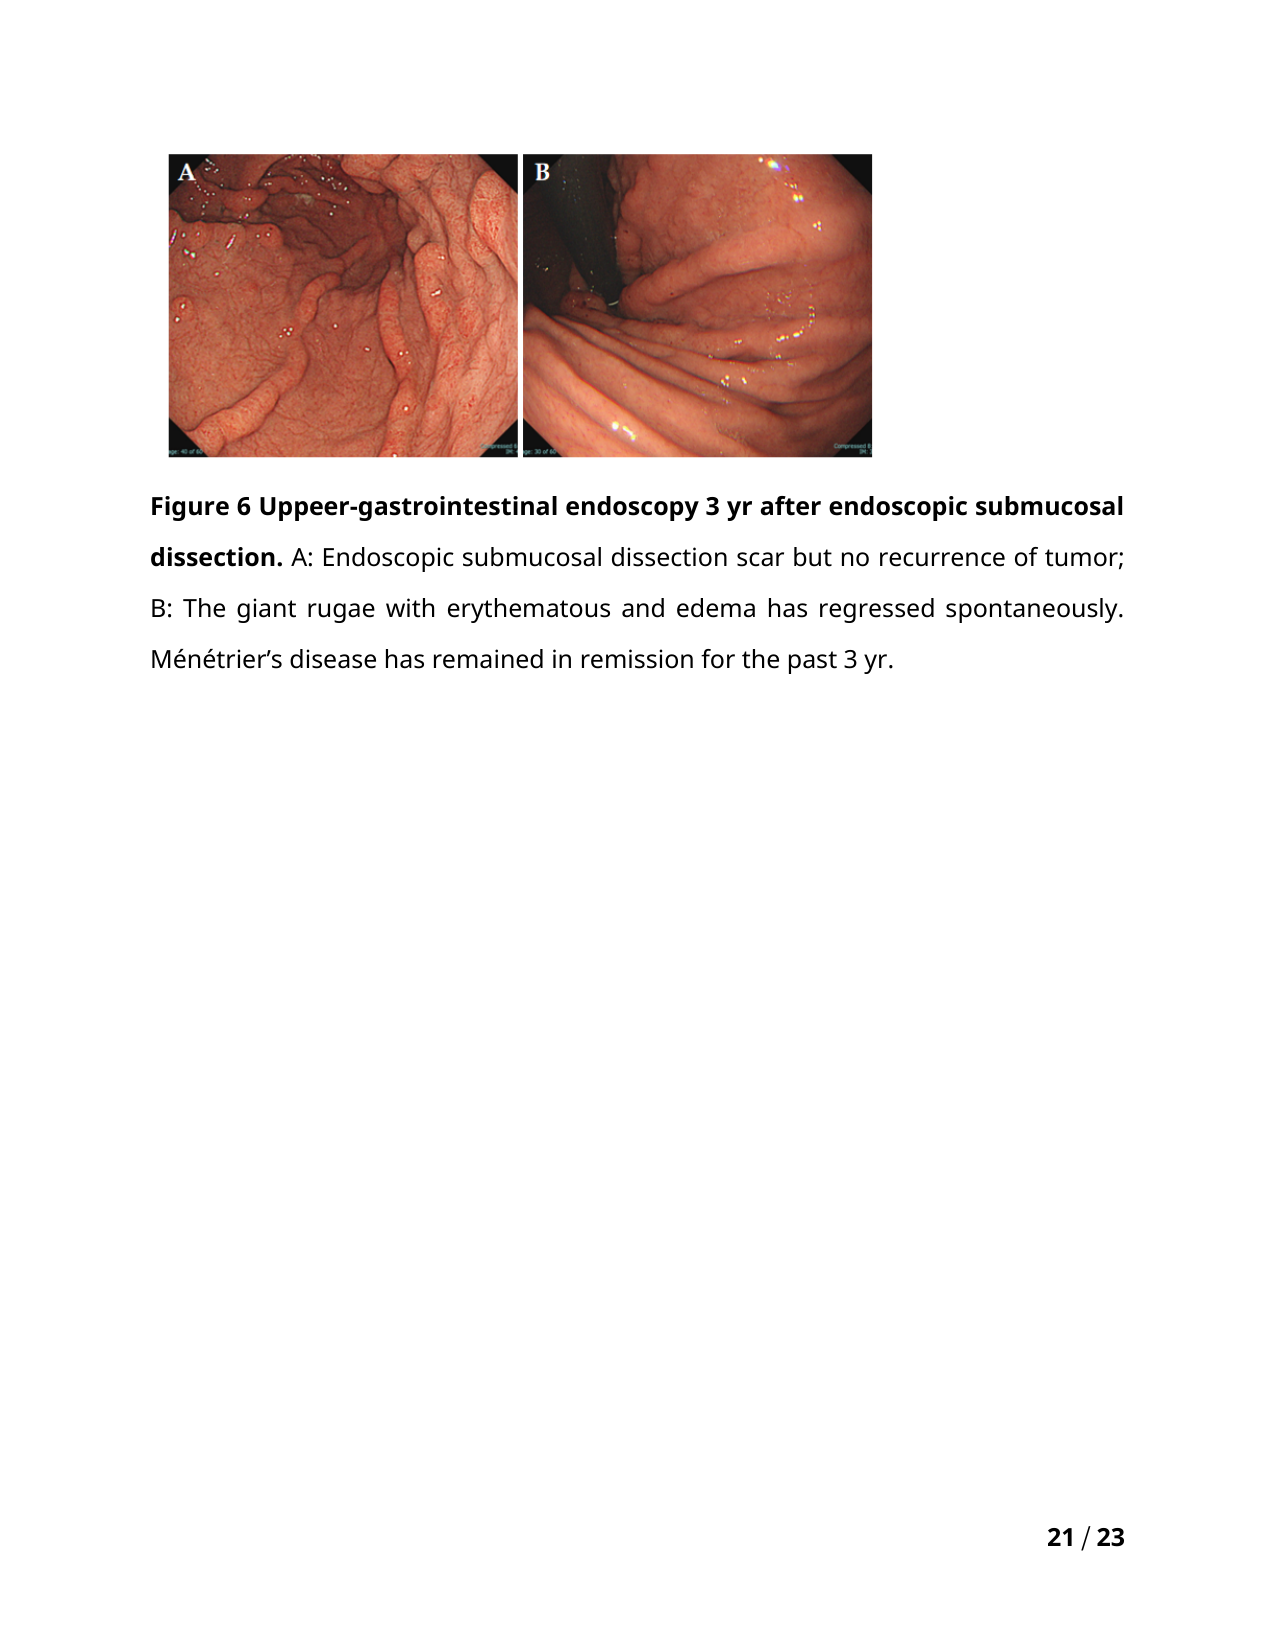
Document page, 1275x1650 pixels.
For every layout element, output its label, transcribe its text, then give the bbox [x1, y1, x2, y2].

text Figure 6 Uppeer-gastrointestinal endoscopy 3 yr after endoscopic submucosal dissection. A: Endoscopic submucosal dissection scar but no recurrence of tumor; B: The giant rugae with erythematous and edema has regressed spontaneously. Ménétrier’s disease has remained in remission for the past 3 yr. [150, 488, 1125, 676]
picture [150, 150, 894, 474]
